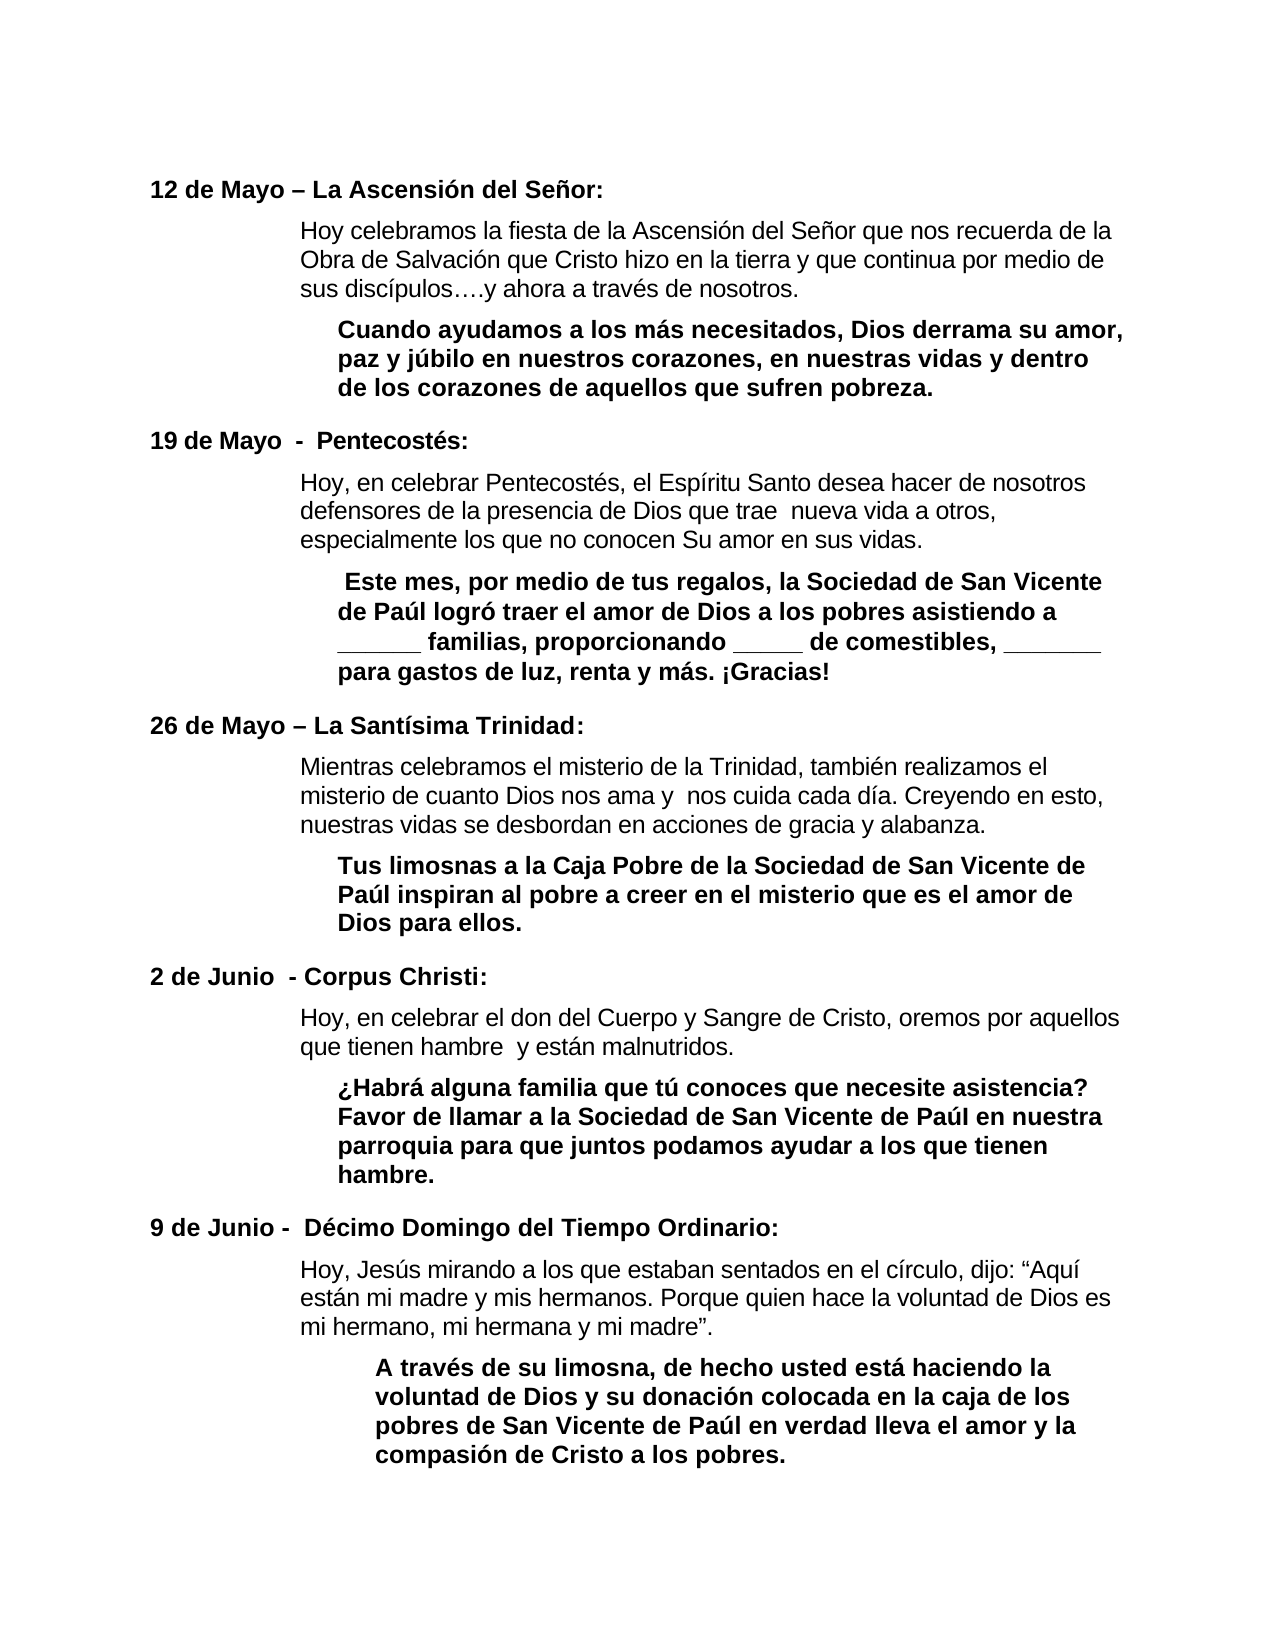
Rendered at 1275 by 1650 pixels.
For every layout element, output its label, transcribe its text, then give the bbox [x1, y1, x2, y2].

text Mientras celebramos el misterio de la Trinidad, también realizamos el misterio de cuanto Dios nos ama y nos cuida cada día. Creyendo en esto, nuestras vidas se desbordan en acciones de gracia y alabanza. [300, 752, 1125, 838]
text 9 de Junio - Décimo Domingo del Tiempo Ordinario: [150, 1213, 1125, 1242]
text ¿Habrá alguna familia que tú conoces que necesite asistencia? Favor de llamar a la Sociedad de San Vicente de PaúI en nuestra parroquia para que juntos podamos ayudar a los que tienen hambre. [337, 1073, 1125, 1188]
text 2 de Junio - Corpus Christi: [150, 962, 1125, 991]
text Hoy celebramos la fiesta de la Ascensión del Señor que nos recuerda de la Obra de Salvación que Cristo hizo en la tierra y que continua por medio de sus discípulos….y ahora a través de nosotros. [300, 216, 1125, 302]
text Este mes, por medio de tus regalos, la Sociedad de San Vicente de Paúl logró traer el amor de Dios a los pobres asistiendo a ______ familias, proporcionando _____ de comestibles, _______ para gastos de luz, renta y más. ¡Gracias! [337, 566, 1125, 686]
text A través de su limosna, de hecho usted está haciendo la voluntad de Dios y su donación colocada en la caja de los pobres de San Vicente de Paúl en verdad lleva el amor y la compasión de Cristo a los pobres. [375, 1353, 1125, 1468]
text Cuando ayudamos a los más necesitados, Dios derrama su amor, paz y júbilo en nuestros corazones, en nuestras vidas y dentro de los corazones de aquellos que sufren pobreza. [337, 315, 1125, 401]
text 12 de Mayo – La Ascensión del Señor: [150, 175, 1125, 204]
text 26 de Mayo – La Santísima Trinidad: [150, 711, 1125, 739]
text Tus limosnas a la Caja Pobre de la Sociedad de San Vicente de Paúl inspiran al pobre a creer en el misterio que es el amor de Dios para ellos. [337, 851, 1125, 937]
text Hoy, en celebrar Pentecostés, el Espíritu Santo desea hacer de nosotros defensores de la presencia de Dios que trae nueva vida a otros, especialmente los que no conocen Su amor en sus vidas. [300, 467, 1125, 554]
text Hoy, Jesús mirando a los que estaban sentados en el círculo, dijo: “Aquí están mi madre y mis hermanos. Porque quien hace la voluntad de Dios es mi hermano, mi hermana y mi madre”. [300, 1254, 1125, 1341]
text 19 de Mayo - Pentecostés: [150, 426, 1125, 455]
text Hoy, en celebrar el don del Cuerpo y Sangre de Cristo, oremos por aquellos que tienen hambre y están malnutridos. [300, 1003, 1125, 1061]
